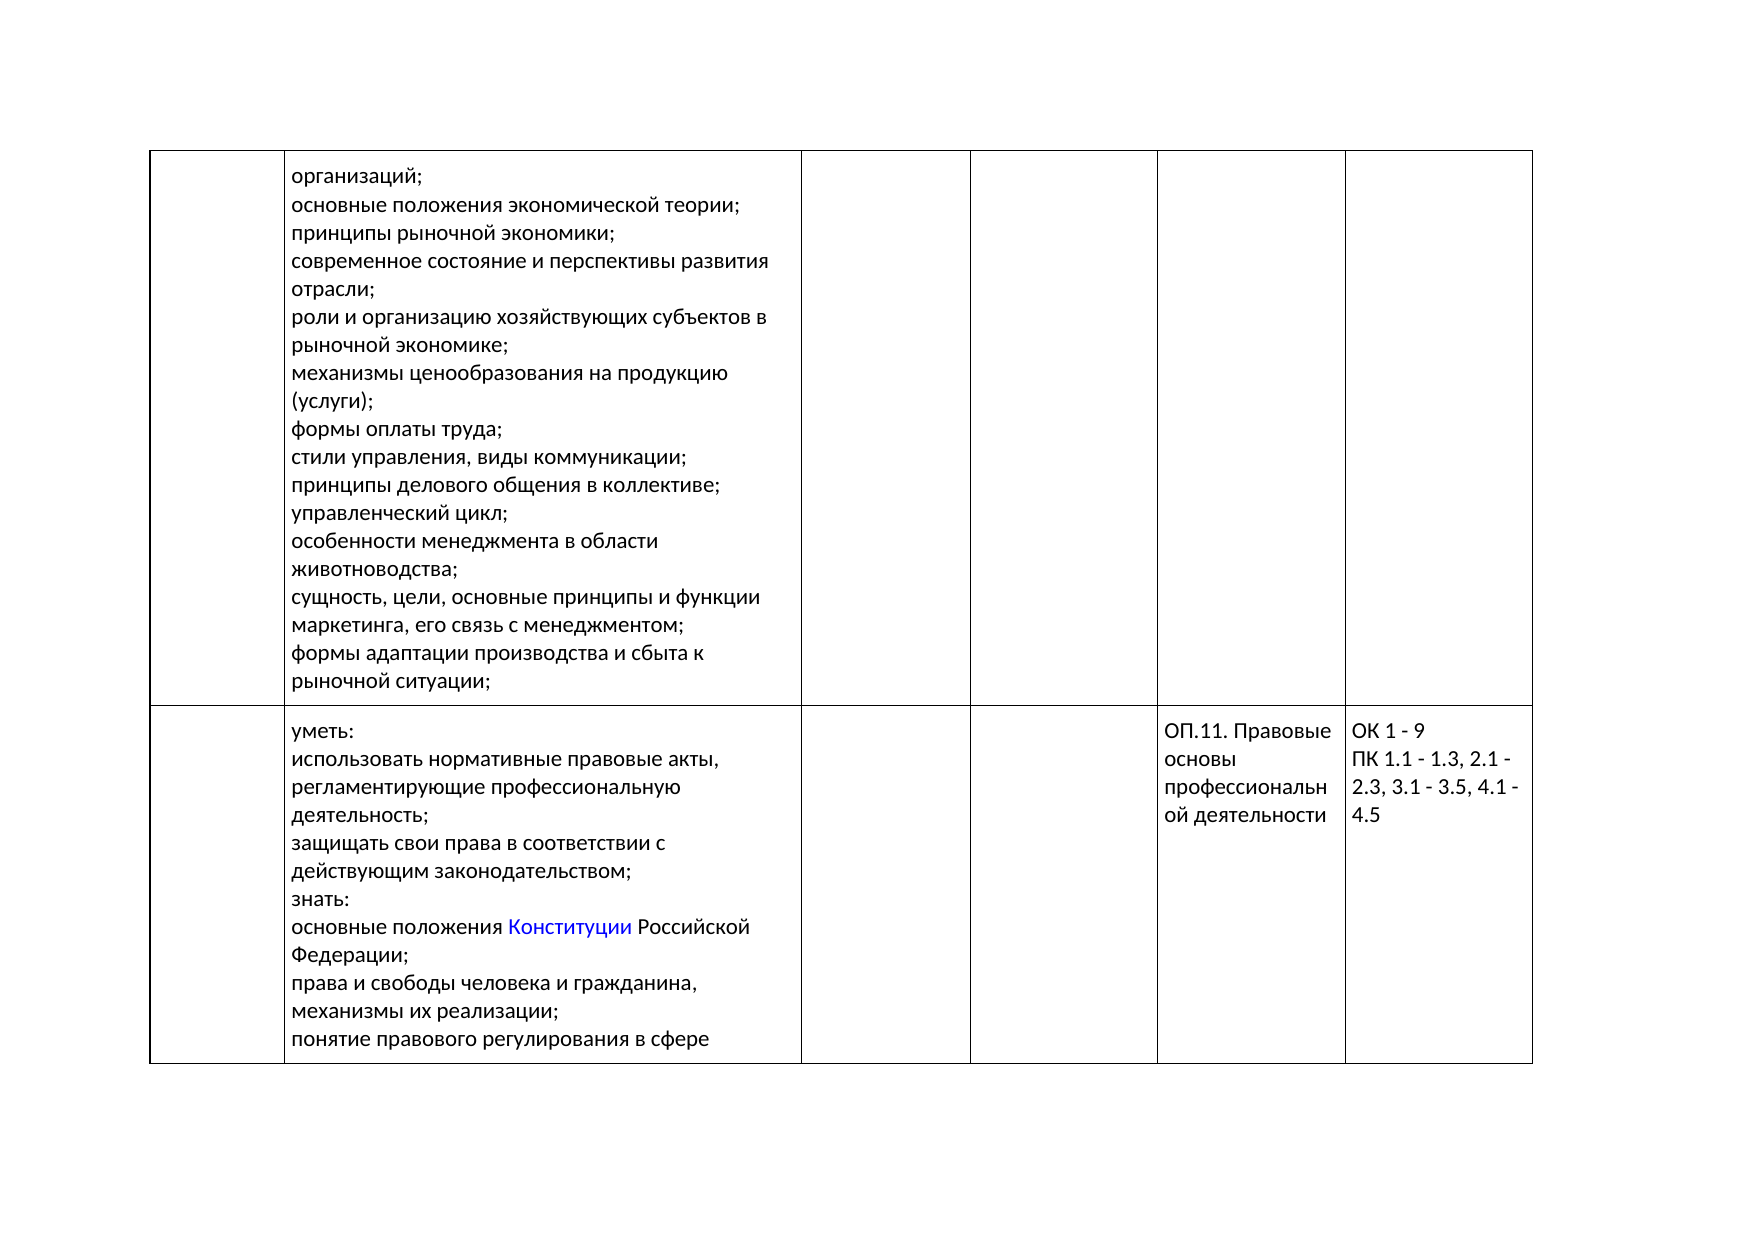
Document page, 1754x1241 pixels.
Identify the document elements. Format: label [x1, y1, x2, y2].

table_cell [971, 706, 1157, 1063]
table_cell [1158, 706, 1345, 1063]
table_cell [1346, 151, 1532, 705]
table_cell [1346, 706, 1532, 1063]
table_cell [151, 151, 284, 705]
table_cell [802, 151, 970, 705]
table_cell [971, 151, 1157, 705]
table_cell [802, 706, 970, 1063]
table_cell [285, 151, 801, 705]
table_cell [285, 706, 801, 1063]
table_cell [151, 706, 284, 1063]
table_cell [1158, 151, 1345, 705]
